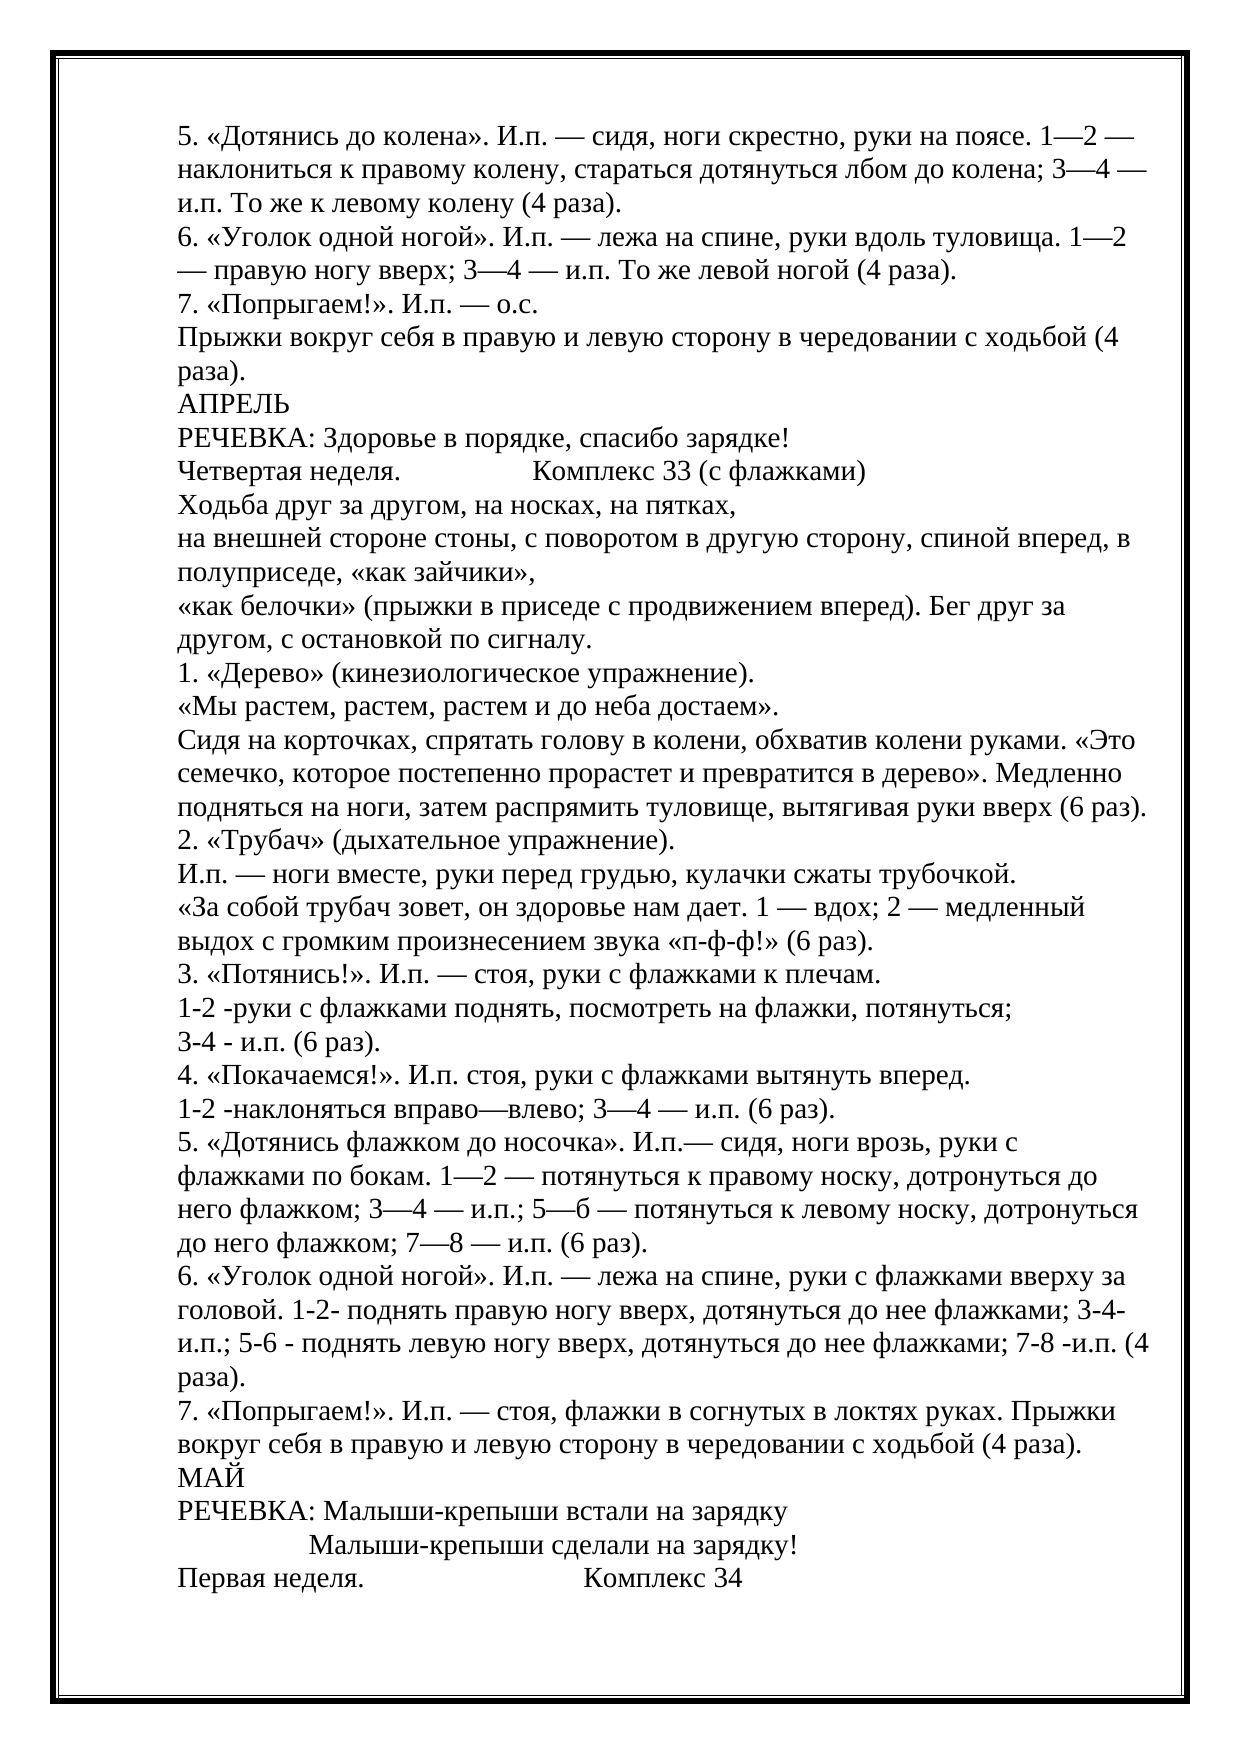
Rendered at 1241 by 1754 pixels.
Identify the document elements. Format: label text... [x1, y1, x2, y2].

text РЕЧЕВКА: Здоровье в порядке, спасибо зарядке! [177, 420, 1152, 453]
text 6. «Уголок одной ногой». И.п. — лежа на спине, руки вдоль туловища. 1—2— правую ногу вверх; 3—4 — и.п. То же левой ногой (4 раза). [177, 219, 1152, 286]
text 5. «Дотянись до колена». И.п. — сидя, ноги скрестно, руки на поясе. 1—2 — наклониться к правому колену, стараться дотянуться лбом до колена; 3—4 — и.п. То же к левому колену (4 раза). [177, 118, 1152, 219]
text РЕЧЕВКА: Малыши-крепыши встали на зарядку [177, 1493, 1152, 1527]
text Ходьба друг за другом, на носках, на пятках, [177, 487, 1152, 521]
text 1. «Дерево» (кинезиологическое упражнение). [177, 655, 1152, 688]
text «За собой трубач зовет, он здоровье нам дает. 1 — вдох; 2 — медленный выдох с громким произнесением звука «п-ф-ф!» (6 раз). [177, 889, 1152, 957]
text 6. «Уголок одной ногой». И.п. — лежа на спине, руки с флажками вверху за головой. 1-2- поднять правую ногу вверх, дотянуться до нее флажками; 3-4-и.п.; 5-6 - поднять левую ногу вверх, дотянуться до нее флажками; 7-8 -и.п. (4 раза). [177, 1258, 1152, 1393]
text Прыжки вокруг себя в правую и левую сторону в чередовании с ходьбой (4 раза). [177, 319, 1152, 386]
text 1-2 -руки с флажками поднять, посмотреть на флажки, потянуться; [177, 990, 1152, 1024]
text 3-4 - и.п. (6 раз). [177, 1024, 1152, 1057]
text 4. «Покачаемся!». И.п. стоя, руки с флажками вытянуть вперед. [177, 1057, 1152, 1091]
text 2. «Трубач» (дыхательное упражнение). [177, 822, 1152, 856]
text АПРЕЛЬ [177, 386, 1152, 420]
text 1-2 -наклоняться вправо—влево; 3—4 — и.п. (6 раз). [177, 1091, 1152, 1124]
text Малыши-крепыши сделали на зарядку! [177, 1527, 1152, 1560]
text И.п. — ноги вместе, руки перед грудью, кулачки сжаты трубочкой. [177, 856, 1152, 889]
text 5. «Дотянись флажком до носочка». И.п.— сидя, ноги врозь, руки с флажками по бокам. 1—2 — потянуться к правому носку, дотронуться до него флажком; 3—4 — и.п.; 5—б — потянуться к левому носку, дотронуться до него флажком; 7—8 — и.п. (6 раз). [177, 1124, 1152, 1258]
text 7. «Попрыгаем!». И.п. — стоя, флажки в согнутых в локтях руках. Прыжки вокруг себя в правую и левую сторону в чередовании с ходьбой (4 раза). [177, 1393, 1152, 1460]
text 7. «Попрыгаем!». И.п. — о.с. [177, 286, 1152, 319]
text Первая неделя. Комплекс 34 [177, 1560, 1152, 1594]
text 3. «Потянись!». И.п. — стоя, руки с флажками к плечам. [177, 957, 1152, 990]
text Четвертая неделя. Комплекс 33 (с флажками) [177, 453, 1152, 487]
text на внешней стороне стоны, с поворотом в другую сторону, спиной вперед, в полуприседе, «как зайчики», [177, 521, 1152, 588]
text Сидя на корточках, спрятать голову в колени, обхватив колени руками. «Это семечко, которое постепенно прорастет и превратится в дерево». Медленно подняться на ноги, затем распрямить туловище, вытягивая руки вверх (6 раз). [177, 722, 1152, 822]
text «Мы растем, растем, растем и до неба достаем». [177, 688, 1152, 722]
text МАЙ [177, 1460, 1152, 1493]
text «как белочки» (прыжки в приседе с продвижением вперед). Бег друг за другом, с остановкой по сигналу. [177, 588, 1152, 655]
